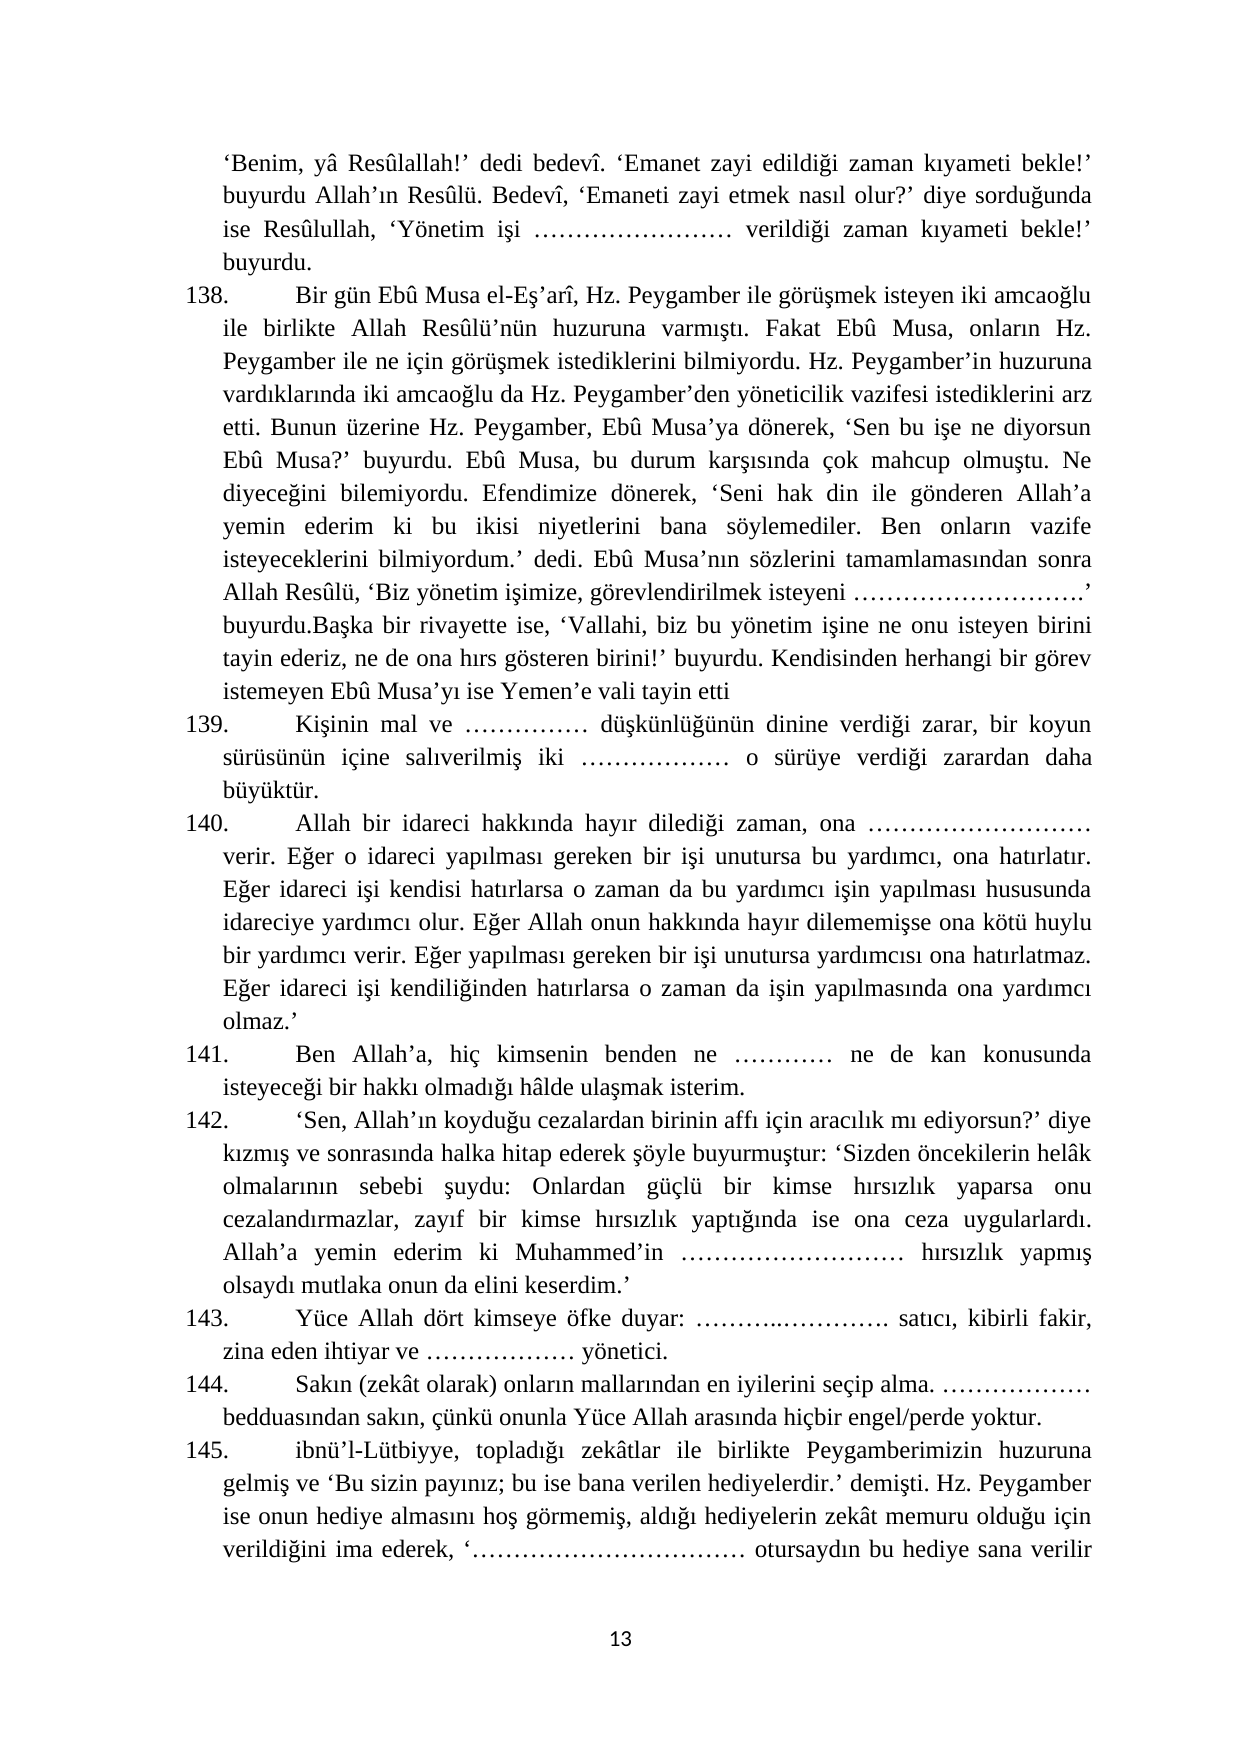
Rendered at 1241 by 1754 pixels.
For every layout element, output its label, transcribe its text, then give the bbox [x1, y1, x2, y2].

list Kişinin mal ve …………… düşkünlüğünün dinine verdiği zarar, bir koyun sürüsünün içine salıverilmiş iki ……………… o sürüye verdiği zarardan daha büyüktür. [185, 709, 1093, 804]
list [185, 148, 1093, 275]
list Sakın (zekât olarak) onların mallarından en iyilerini seçip alma. ……………… bedduasından sakın, çünkü onunla Yüce Allah arasında hiçbir engel/perde yoktur. [185, 1369, 1093, 1431]
list Yüce Allah dört kimseye öfke duyar: ………..…………. satıcı, kibirli fakir, zina eden ihtiyar ve ……………… yönetici. [185, 1303, 1093, 1365]
list ‘Sen, Allah’ın koyduğu cezalardan birinin affı için aracılık mı ediyorsun?’ diye kızmış ve sonrasında halka hitap ederek şöyle buyurmuştur: ‘Sizden öncekilerin helâk olmalarının sebebi şuydu: Onlardan güçlü bir kimse hırsızlık yaparsa onu cezalandırmazlar, zayıf bir kimse hırsızlık yaptığında ise ona ceza uygularlardı. Allah’a yemin ederim ki Muhammed’in ……………………… hırsızlık yapmış olsaydı mutlaka onun da elini keserdim.’ [185, 1105, 1093, 1299]
list Bir gün Ebû Musa el-Eş’arî, Hz. Peygamber ile görüşmek isteyen iki amcaoğlu ile birlikte Allah Resûlü’nün huzuruna varmıştı. Fakat Ebû Musa, onların Hz. Peygamber ile ne için görüşmek istediklerini bilmiyordu. Hz. Peygamber’in huzuruna vardıklarında iki amcaoğlu da Hz. Peygamber’den yöneticilik vazifesi istediklerini arz etti. Bunun üzerine Hz. Peygamber, Ebû Musa’ya dönerek, ‘Sen bu işe ne diyorsun Ebû Musa?’ buyurdu. Ebû Musa, bu durum karşısında çok mahcup olmuştu. Ne diyeceğini bilemiyordu. Efendimize dönerek, ‘Seni hak din ile gönderen Allah’a yemin ederim ki bu ikisi niyetlerini bana söylemediler. Ben onların vazife isteyeceklerini bilmiyordum.’ dedi. Ebû Musa’nın sözlerini tamamlamasından sonra Allah Resûlü, ‘Biz yönetim işimize, görevlendirilmek isteyeni ……………………….’ buyurdu.Başka bir rivayette ise, ‘Vallahi, biz bu yönetim işine ne onu isteyen birini tayin ederiz, ne de ona hırs gösteren birini!’ buyurdu. Kendisinden herhangi bir görev istemeyen Ebû Musa’yı ise Yemen’e vali tayin etti [185, 280, 1093, 705]
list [185, 1435, 1093, 1563]
list Allah bir idareci hakkında hayır dilediği zaman, ona ……………………… verir. Eğer o idareci yapılması gereken bir işi unutursa bu yardımcı, ona hatırlatır. Eğer idareci işi kendisi hatırlarsa o zaman da bu yardımcı işin yapılması hususunda idareciye yardımcı olur. Eğer Allah onun hakkında hayır dilememişse ona kötü huylu bir yardımcı verir. Eğer yapılması gereken bir işi unutursa yardımcısı ona hatırlatmaz. Eğer idareci işi kendiliğinden hatırlarsa o zaman da işin yapılmasında ona yardımcı olmaz.’ [185, 808, 1093, 1035]
list Ben Allah’a, hiç kimsenin benden ne ………… ne de kan konusunda isteyeceği bir hakkı olmadığı hâlde ulaşmak isterim. [185, 1039, 1093, 1101]
